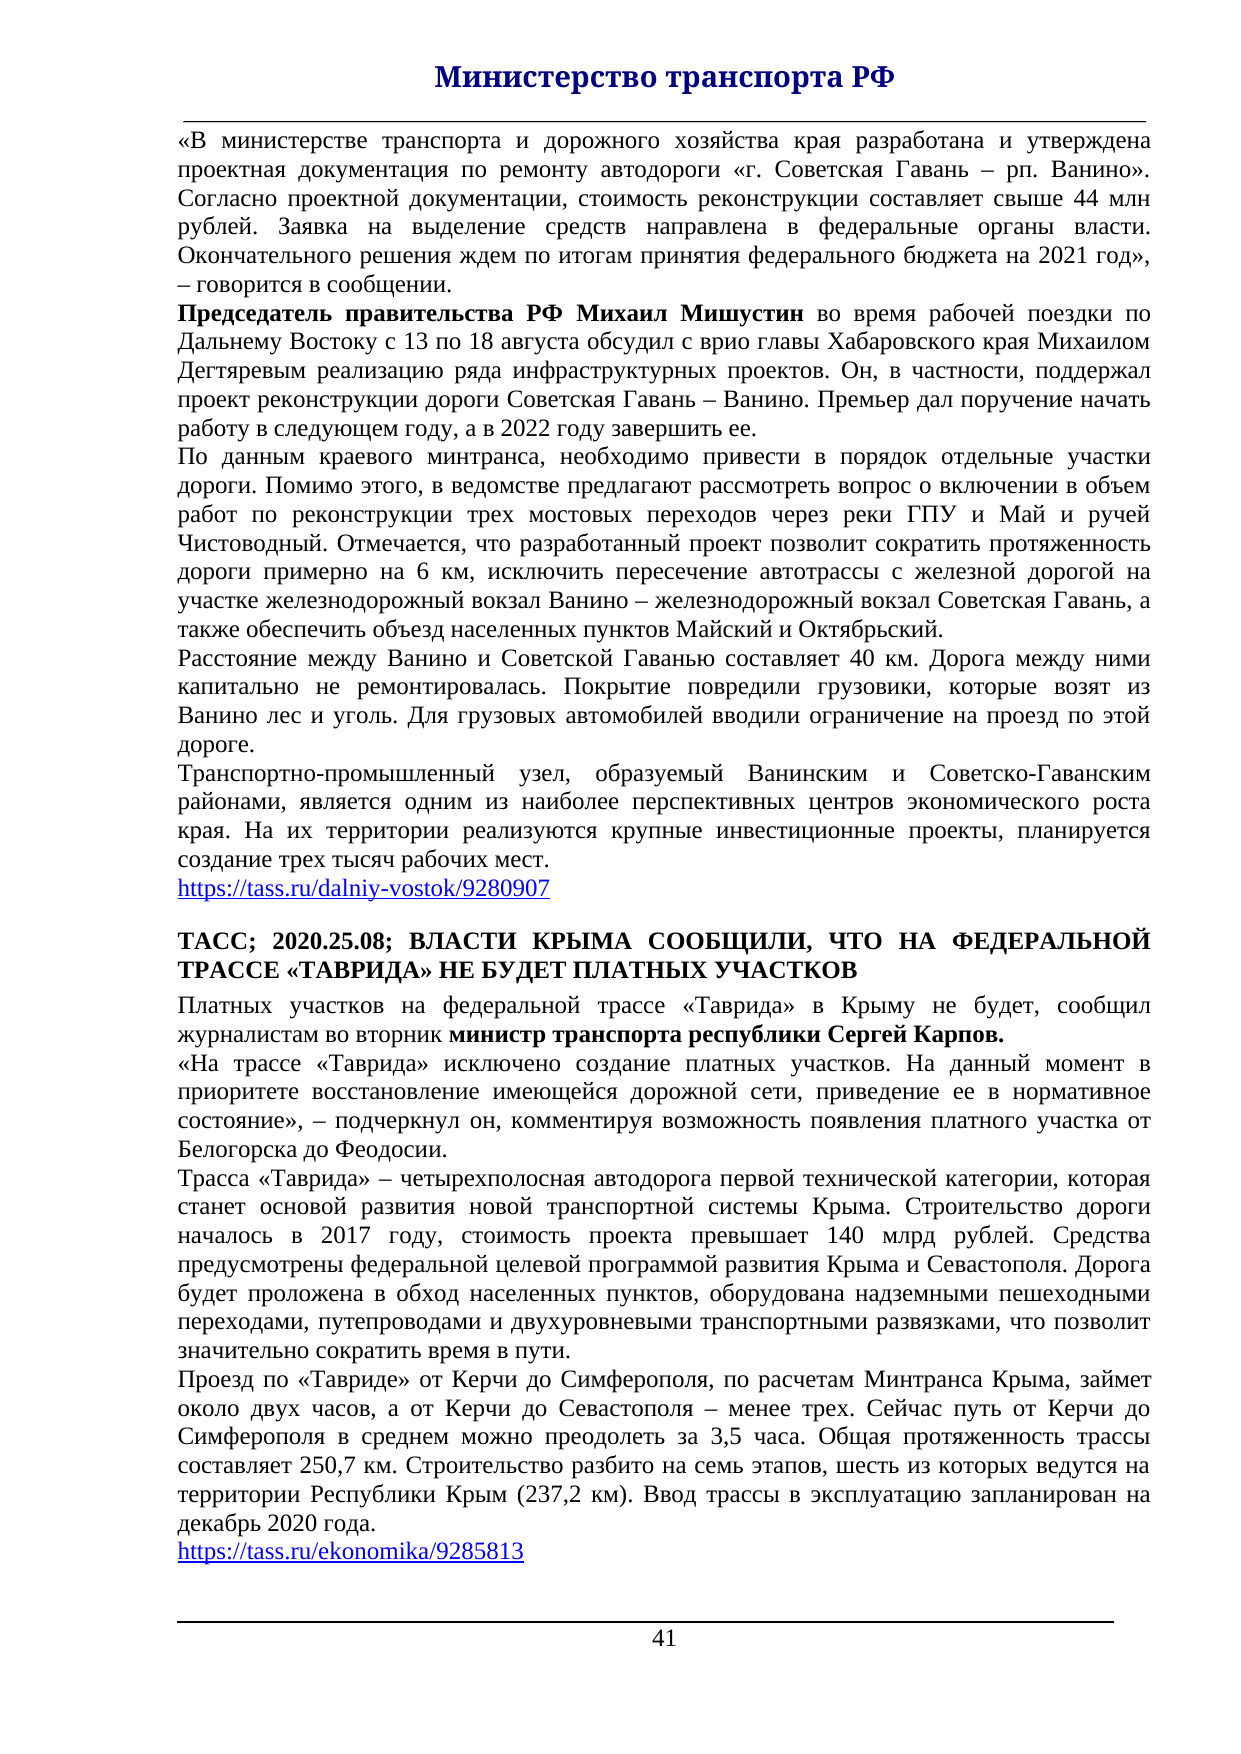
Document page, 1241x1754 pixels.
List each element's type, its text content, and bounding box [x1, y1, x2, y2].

text Проезд по «Тавриде» от Керчи до Симферополя, по расчетам Минтранса Крыма, займет около двух часов, а от Керчи до Севастополя – менее трех. Сейчас путь от Керчи до Симферополя в среднем можно преодолеть за 3,5 часа. Общая протяженность трассы составляет 250,7 км. Строительство разбито на семь этапов, шесть из которых ведутся на территории Республики Крым (237,2 км). Ввод трассы в эксплуатацию запланирован на декабрь 2020 года. [177, 1364, 1152, 1536]
text Платных участков на федеральной трассе «Таврида» в Крыму не будет, сообщил журналистам во вторник министр транспорта республики Сергей Карпов. [177, 990, 1152, 1048]
text https://tass.ru/ekonomika/9285813 [177, 1536, 1152, 1565]
text Расстояние между Ванино и Советской Гаванью составляет 40 км. Дорога между ними капитально не ремонтировалась. Покрытие повредили грузовики, которые возят из Ванино лес и уголь. Для грузовых автомобилей вводили ограничение на проезд по этой дороге. [177, 643, 1152, 758]
text «На трассе «Таврида» исключено создание платных участков. На данный момент в приоритете восстановление имеющейся дорожной сети, приведение ее в нормативное состояние», – подчеркнул он, комментируя возможность появления платного участка от Белогорска до Феодосии. [177, 1048, 1152, 1163]
subtitle ТАСС; 2020.25.08; ВЛАСТИ КРЫМА СООБЩИЛИ, ЧТО НА ФЕДЕРАЛЬНОЙ ТРАССЕ «ТАВРИДА» НЕ БУДЕТ ПЛАТНЫХ УЧАСТКОВ [177, 926, 1152, 984]
text «В министерстве транспорта и дорожного хозяйства края разработана и утверждена проектная документация по ремонту автодороги «г. Советская Гавань – рп. Ванино». Согласно проектной документации, стоимость реконструкции составляет свыше 44 млн рублей. Заявка на выделение средств направлена в федеральные органы власти. Окончательного решения ждем по итогам принятия федерального бюджета на 2021 год», – говорится в сообщении. [177, 125, 1152, 298]
text https://tass.ru/dalniy-vostok/9280907 [177, 873, 1152, 901]
text По данным краевого минтранса, необходимо привести в порядок отдельные участки дороги. Помимо этого, в ведомстве предлагают рассмотреть вопрос о включении в объем работ по реконструкции трех мостовых переходов через реки ГПУ и Май и ручей Чистоводный. Отмечается, что разработанный проект позволит сократить протяженность дороги примерно на 6 км, исключить пересечение автотрассы с железной дорогой на участке железнодорожный вокзал Ванино – железнодорожный вокзал Советская Гавань, а также обеспечить объезд населенных пунктов Майский и Октябрьский. [177, 441, 1152, 643]
text Трасса «Таврида» – четырехполосная автодорога первой технической категории, которая станет основой развития новой транспортной системы Крыма. Строительство дороги началось в 2017 году, стоимость проекта превышает 140 млрд рублей. Средства предусмотрены федеральной целевой программой развития Крыма и Севастополя. Дорога будет проложена в обход населенных пунктов, оборудована надземными пешеходными переходами, путепроводами и двухуровневыми транспортными развязками, что позволит значительно сократить время в пути. [177, 1163, 1152, 1364]
text Председатель правительства РФ Михаил Мишустин во время рабочей поездки по Дальнему Востоку с 13 по 18 августа обсудил с врио главы Хабаровского края Михаилом Дегтяревым реализацию ряда инфраструктурных проектов. Он, в частности, поддержал проект реконструкции дороги Советская Гавань – Ванино. Премьер дал поручение начать работу в следующем году, а в 2022 году завершить ее. [177, 298, 1152, 441]
text Транспортно-промышленный узел, образуемый Ванинским и Советско-Гаванским районами, является одним из наиболее перспективных центров экономического роста края. На их территории реализуются крупные инвестиционные проекты, планируется создание трех тысяч рабочих мест. [177, 758, 1152, 873]
